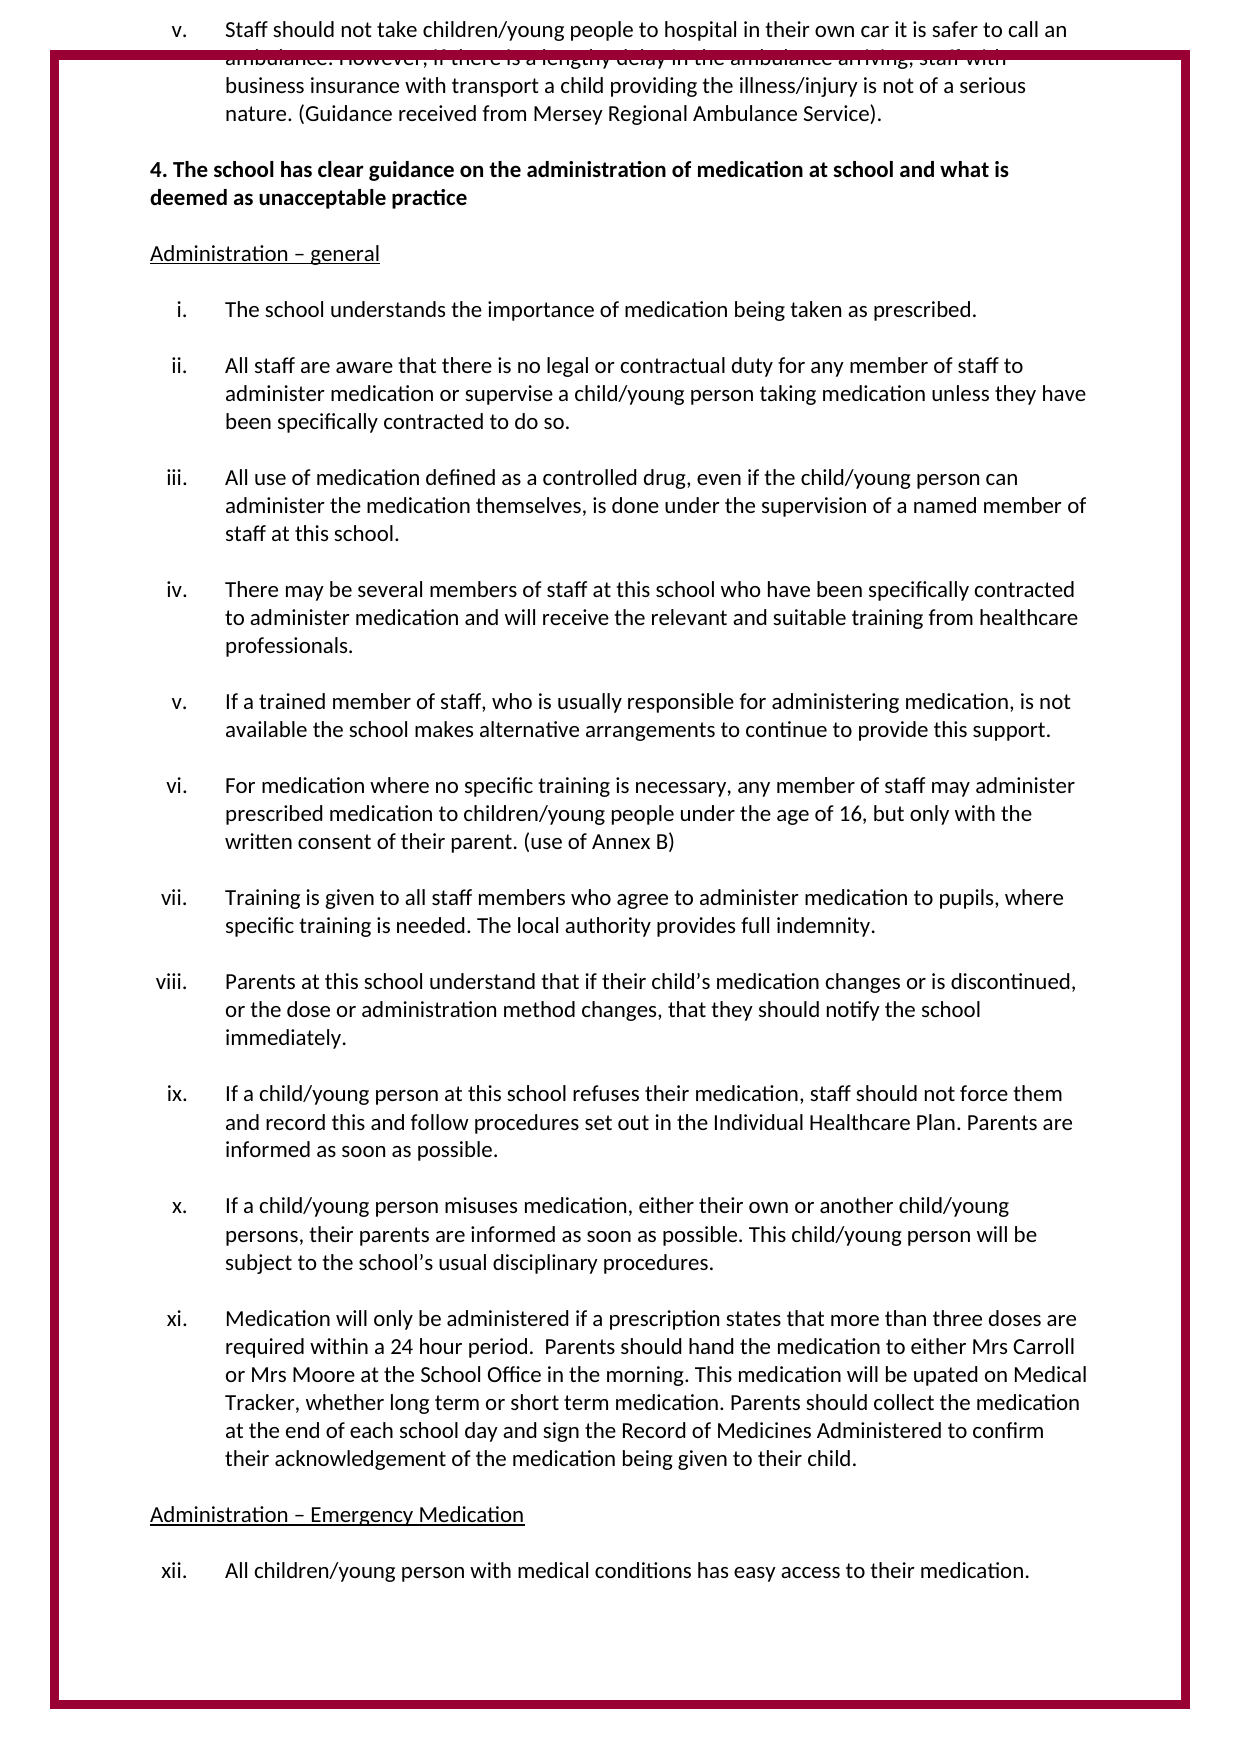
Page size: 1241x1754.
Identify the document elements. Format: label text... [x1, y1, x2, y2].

list Staff should not take children/young people to hospital in their own car it is safer to call an ambulance. However, if there is a lengthy delay in the ambulance arriving, staff with business insurance with transport a child providing the illness/injury is not of a serious nature. (Guidance received from Mersey Regional Ambulance Service). [187, 60, 1090, 127]
list Staff should not take children/young people to hospital in their own car it is safer to call an ambulance. However, if there is a lengthy delay in the ambulance arriving, staff with business insurance with transport a child providing the illness/injury is not of a serious nature. (Guidance received from Mersey Regional Ambulance Service). [187, 15, 1090, 50]
list If a child/young person misuses medication, either their own or another child/young persons, their parents are informed as soon as possible. This child/young person will be subject to the school’s usual disciplinary procedures. [187, 1192, 1090, 1276]
list If a child/young person at this school refuses their medication, staff should not force them and record this and follow procedures set out in the Individual Healthcare Plan. Parents are informed as soon as possible. [187, 1079, 1090, 1164]
list For medication where no specific training is necessary, any member of staff may administer prescribed medication to children/young people under the age of 16, but only with the written consent of their parent. (use of Annex B) [187, 771, 1090, 855]
text Administration – Emergency Medication [150, 1500, 1090, 1528]
list The school understands the importance of medication being taken as prescribed. [187, 295, 1090, 323]
text Administration – general [150, 239, 1090, 267]
list If a trained member of staff, who is usually responsible for administering medication, is not available the school makes alternative arrangements to continue to provide this support. [187, 687, 1090, 743]
list All children/young person with medical conditions has easy access to their medication. [187, 1556, 1090, 1584]
list Medication will only be administered if a prescription states that more than three doses are required within a 24 hour period. Parents should hand the medication to either Mrs Carroll or Mrs Moore at the School Office in the morning. This medication will be upated on Medical Tracker, whether long term or short term medication. Parents should collect the medication at the end of each school day and sign the Record of Medicines Administered to confirm their acknowledgement of the medication being given to their child. [187, 1304, 1090, 1472]
list Parents at this school understand that if their child’s medication changes or is discontinued, or the dose or administration method changes, that they should notify the school immediately. [187, 967, 1090, 1052]
list Training is given to all staff members who agree to administer medication to pupils, where specific training is needed. The local authority provides full indemnity. [187, 883, 1090, 939]
list There may be several members of staff at this school who have been specifically contracted to administer medication and will receive the relevant and suitable training from healthcare professionals. [187, 575, 1090, 659]
text 4. The school has clear guidance on the administration of medication at school and what is deemed as unacceptable practice [150, 155, 1090, 211]
list All staff are aware that there is no legal or contractual duty for any member of staff to administer medication or supervise a child/young person taking medication unless they have been specifically contracted to do so. [187, 351, 1090, 435]
list All use of medication defined as a controlled drug, even if the child/young person can administer the medication themselves, is done under the supervision of a named member of staff at this school. [187, 463, 1090, 547]
